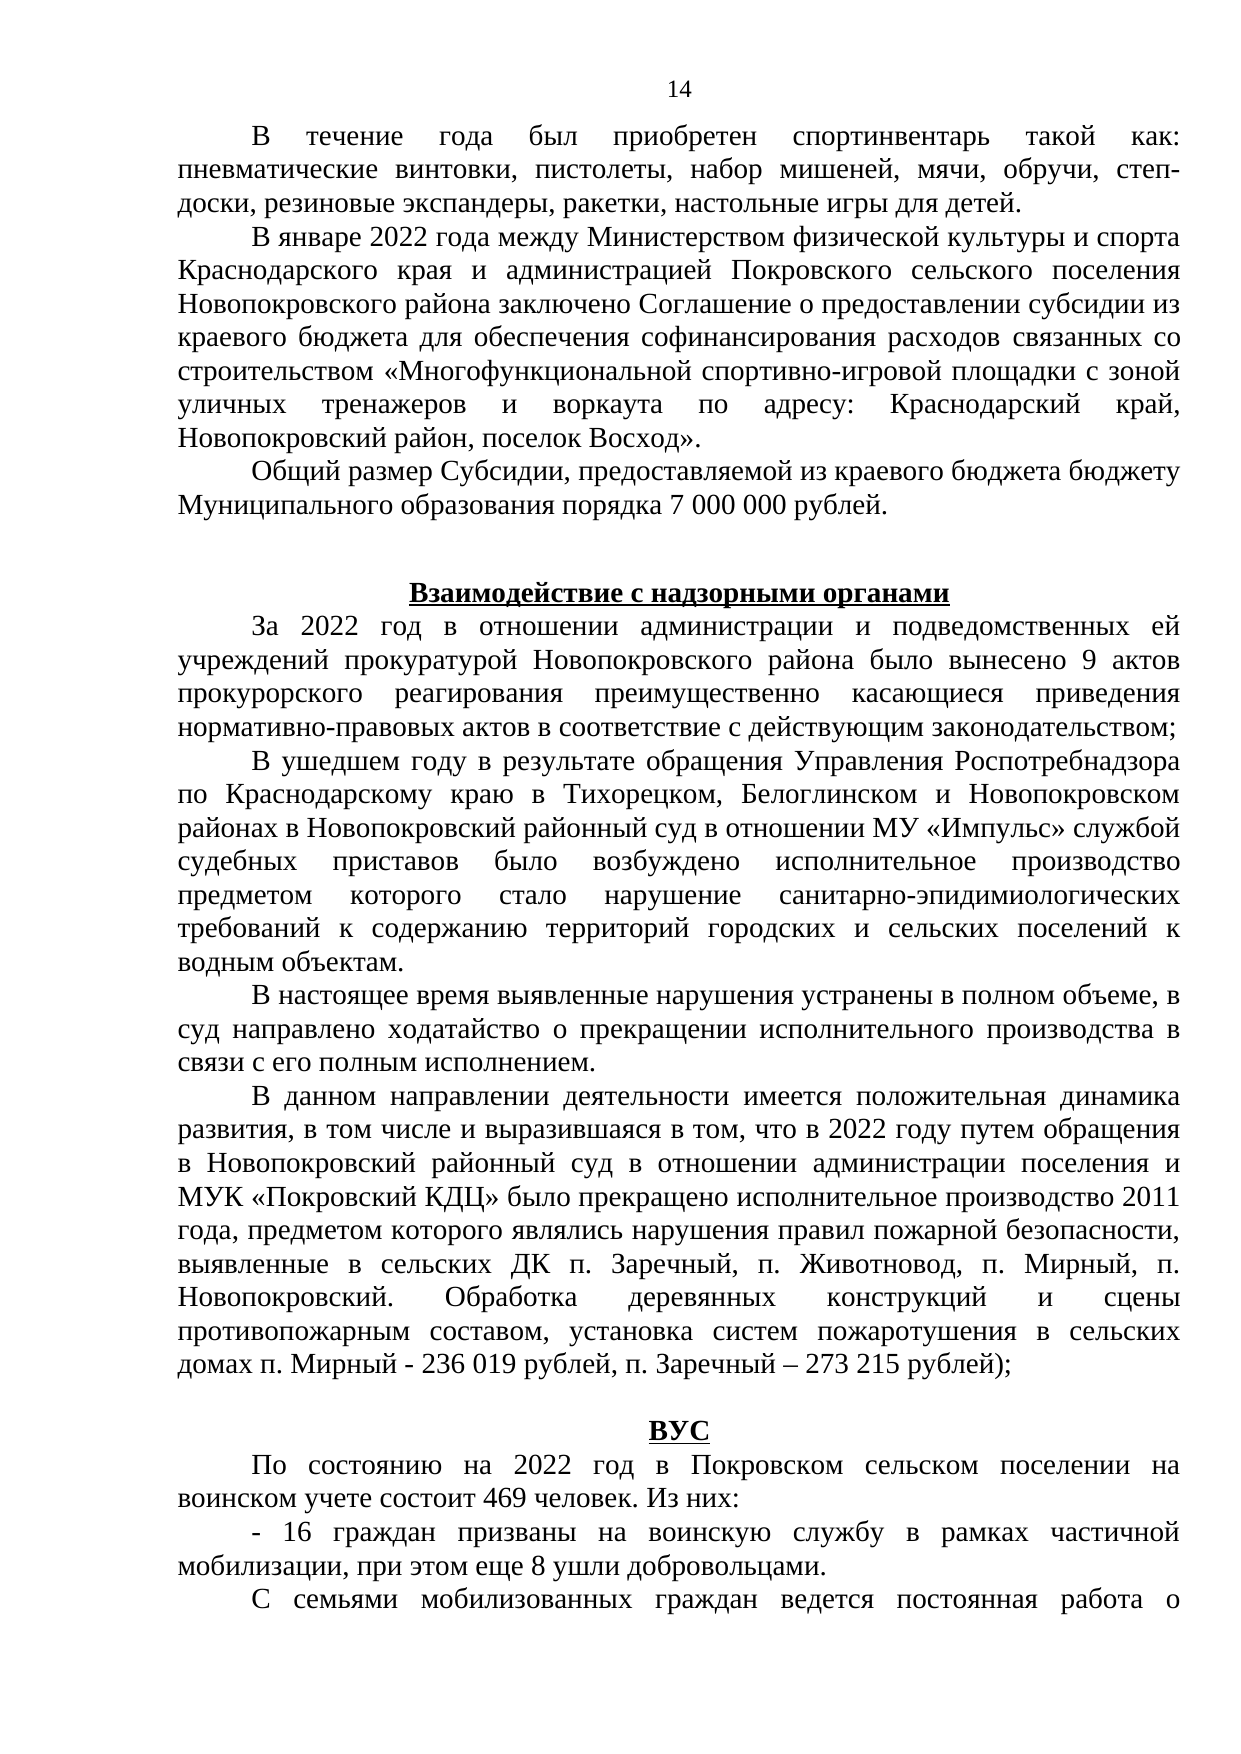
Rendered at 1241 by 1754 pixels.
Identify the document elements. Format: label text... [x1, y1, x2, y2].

text По состоянию на 2022 год в Покровском сельском поселении на воинском учете состоит 469 человек. Из них: [177, 1447, 1181, 1514]
text В настоящее время выявленные нарушения устранены в полном объеме, в суд направлено ходатайство о прекращении исполнительного производства в связи с его полным исполнением. [177, 977, 1181, 1078]
text В ушедшем году в результате обращения Управления Роспотребнадзора по Краснодарскому краю в Тихорецком, Белоглинском и Новопокровском районах в Новопокровский районный суд в отношении МУ «Импульс» службой судебных приставов было возбуждено исполнительное производство предметом которого стало нарушение санитарно-эпидимиологических требований к содержанию территорий городских и сельских поселений к водным объектам. [177, 743, 1181, 977]
text В январе 2022 года между Министерством физической культуры и спорта Краснодарского края и администрацией Покровского сельского поселения Новопокровского района заключено Соглашение о предоставлении субсидии из краевого бюджета для обеспечения софинансирования расходов связанных со строительством «Многофункциональной спортивно-игровой площадки с зоной уличных тренажеров и воркаута по адресу: Краснодарский край, Новопокровский район, поселок Восход». [177, 219, 1181, 453]
text - 16 граждан призваны на воинскую службу в рамках частичной мобилизации, при этом еще 8 ушли добровольцами. [177, 1514, 1181, 1581]
text В течение года был приобретен спортинвентарь такой как: пневматические винтовки, пистолеты, набор мишеней, мячи, обручи, степ-доски, резиновые экспандеры, ракетки, настольные игры для детей. [177, 118, 1181, 219]
text За 2022 год в отношении администрации и подведомственных ей учреждений прокуратурой Новопокровского района было вынесено 9 актов прокурорского реагирования преимущественно касающиеся приведения нормативно-правовых актов в соответствие с действующим законодательством; [177, 608, 1181, 743]
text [177, 1581, 1181, 1615]
text ВУС [177, 1413, 1181, 1447]
text Общий размер Субсидии, предоставляемой из краевого бюджета бюджету Муниципального образования порядка 7 000 000 рублей. [177, 453, 1181, 521]
text Взаимодействие с надзорными органами [177, 575, 1181, 608]
text В данном направлении деятельности имеется положительная динамика развития, в том числе и выразившаяся в том, что в 2022 году путем обращения в Новопокровский районный суд в отношении администрации поселения и МУК «Покровский КДЦ» было прекращено исполнительное производство 2011 года, предметом которого являлись нарушения правил пожарной безопасности, выявленные в сельских ДК п. Заречный, п. Животновод, п. Мирный, п. Новопокровский. Обработка деревянных конструкций и сцены противопожарным составом, установка систем пожаротушения в сельских домах п. Мирный - 236 019 рублей, п. Заречный – 273 215 рублей); [177, 1078, 1181, 1380]
